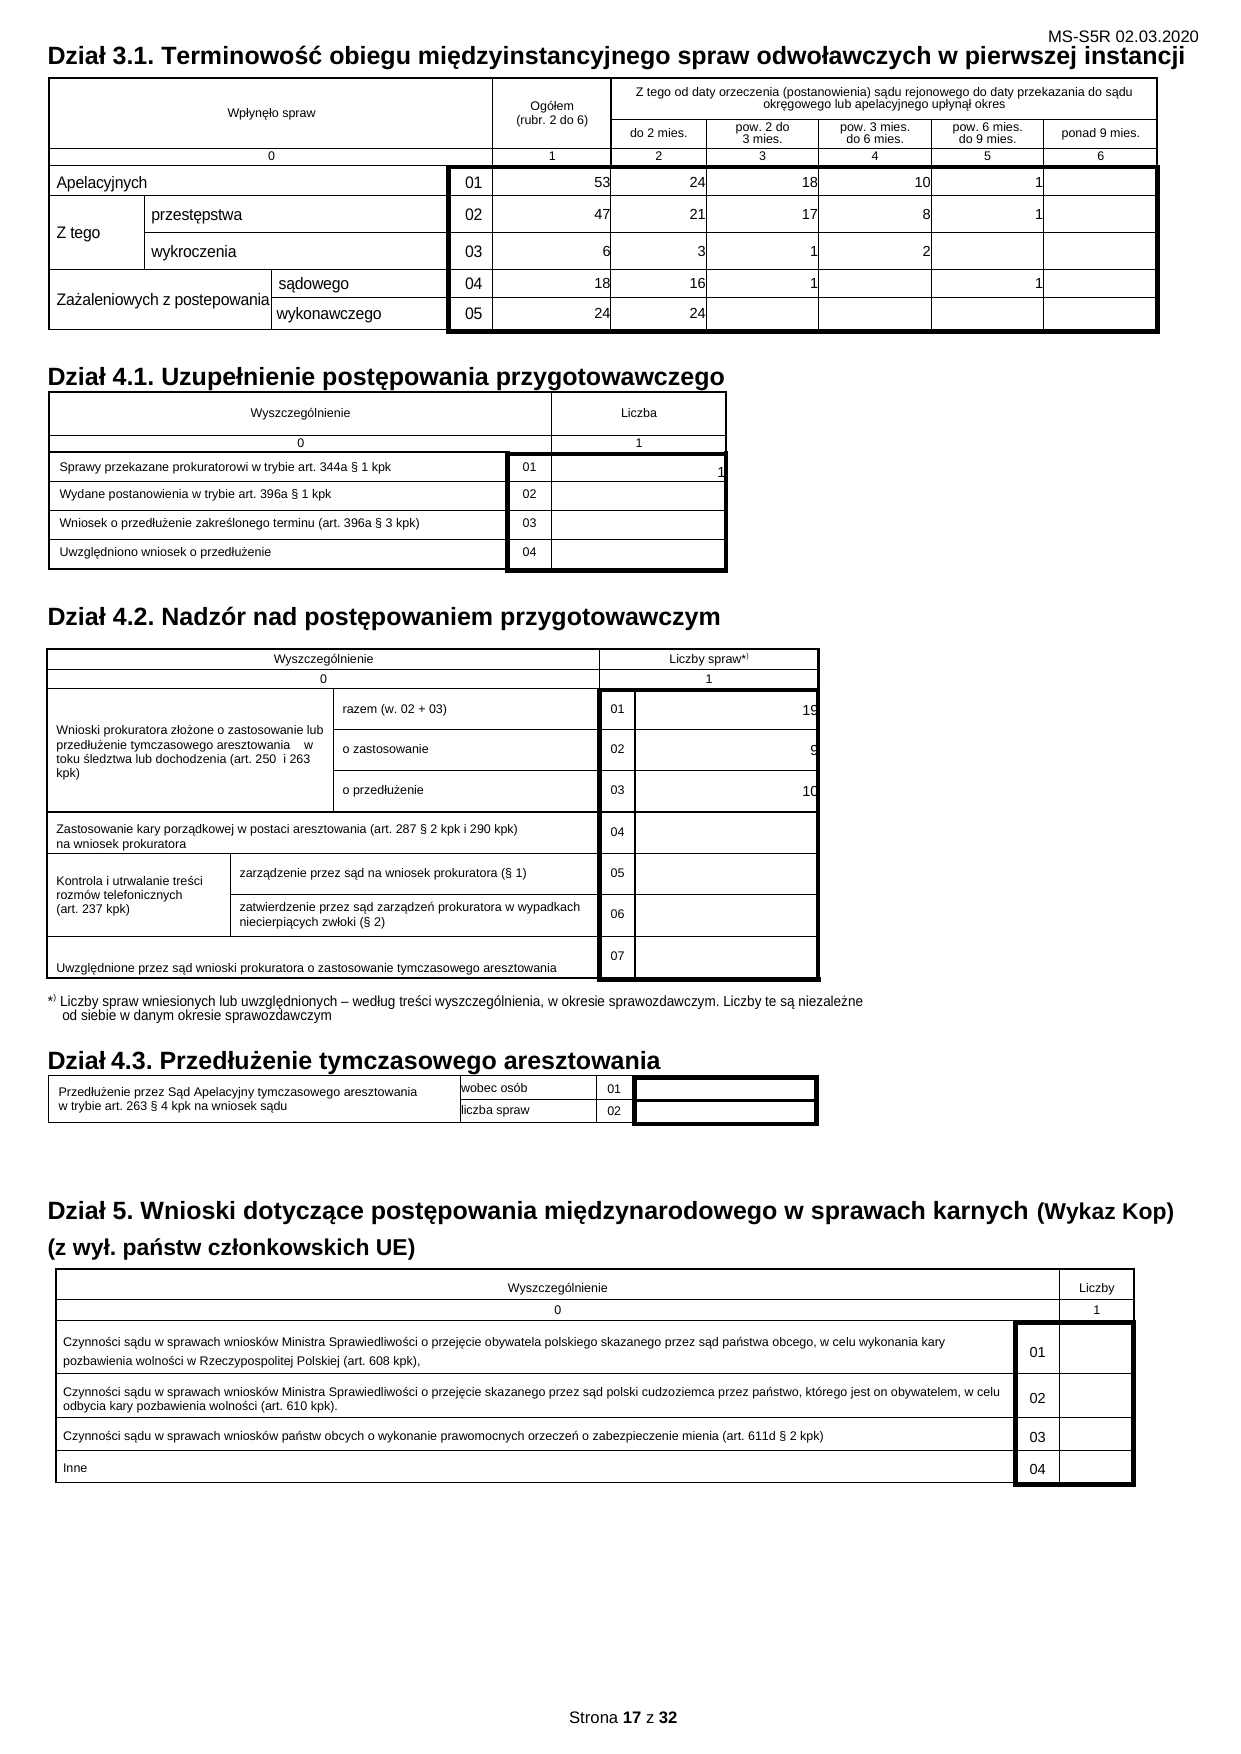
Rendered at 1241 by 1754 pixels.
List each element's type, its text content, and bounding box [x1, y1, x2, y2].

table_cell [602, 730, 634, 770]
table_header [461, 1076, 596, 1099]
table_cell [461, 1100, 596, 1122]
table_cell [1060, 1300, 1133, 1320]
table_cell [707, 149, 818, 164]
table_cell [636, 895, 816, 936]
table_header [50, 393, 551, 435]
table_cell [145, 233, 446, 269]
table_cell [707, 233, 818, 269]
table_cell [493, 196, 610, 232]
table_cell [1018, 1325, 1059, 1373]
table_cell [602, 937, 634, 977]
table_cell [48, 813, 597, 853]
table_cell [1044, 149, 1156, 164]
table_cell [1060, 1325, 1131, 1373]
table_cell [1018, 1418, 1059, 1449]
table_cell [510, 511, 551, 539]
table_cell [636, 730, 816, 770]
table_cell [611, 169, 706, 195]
text Dział 4.3. Przedłużenie tymczasowego aresztowania [47, 1054, 332, 1073]
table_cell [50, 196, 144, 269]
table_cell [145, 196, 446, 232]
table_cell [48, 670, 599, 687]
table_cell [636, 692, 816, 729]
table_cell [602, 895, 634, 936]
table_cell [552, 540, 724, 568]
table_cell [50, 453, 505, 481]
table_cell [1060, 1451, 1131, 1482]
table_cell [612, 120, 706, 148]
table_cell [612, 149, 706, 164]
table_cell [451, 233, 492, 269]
subtitle Dział 4.1. Uzupełnienie postępowania przygotowawczego [47, 362, 1199, 391]
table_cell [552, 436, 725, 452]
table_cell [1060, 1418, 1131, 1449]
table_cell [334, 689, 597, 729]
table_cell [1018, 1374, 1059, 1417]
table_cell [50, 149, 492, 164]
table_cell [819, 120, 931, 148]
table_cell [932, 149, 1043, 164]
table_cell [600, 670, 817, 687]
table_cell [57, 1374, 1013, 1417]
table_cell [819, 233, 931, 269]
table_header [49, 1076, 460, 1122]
text Dział 5. Wnioski dotyczące postępowania międzynarodowego w sprawach karnych (Wykaz Kop) [47, 1196, 1199, 1225]
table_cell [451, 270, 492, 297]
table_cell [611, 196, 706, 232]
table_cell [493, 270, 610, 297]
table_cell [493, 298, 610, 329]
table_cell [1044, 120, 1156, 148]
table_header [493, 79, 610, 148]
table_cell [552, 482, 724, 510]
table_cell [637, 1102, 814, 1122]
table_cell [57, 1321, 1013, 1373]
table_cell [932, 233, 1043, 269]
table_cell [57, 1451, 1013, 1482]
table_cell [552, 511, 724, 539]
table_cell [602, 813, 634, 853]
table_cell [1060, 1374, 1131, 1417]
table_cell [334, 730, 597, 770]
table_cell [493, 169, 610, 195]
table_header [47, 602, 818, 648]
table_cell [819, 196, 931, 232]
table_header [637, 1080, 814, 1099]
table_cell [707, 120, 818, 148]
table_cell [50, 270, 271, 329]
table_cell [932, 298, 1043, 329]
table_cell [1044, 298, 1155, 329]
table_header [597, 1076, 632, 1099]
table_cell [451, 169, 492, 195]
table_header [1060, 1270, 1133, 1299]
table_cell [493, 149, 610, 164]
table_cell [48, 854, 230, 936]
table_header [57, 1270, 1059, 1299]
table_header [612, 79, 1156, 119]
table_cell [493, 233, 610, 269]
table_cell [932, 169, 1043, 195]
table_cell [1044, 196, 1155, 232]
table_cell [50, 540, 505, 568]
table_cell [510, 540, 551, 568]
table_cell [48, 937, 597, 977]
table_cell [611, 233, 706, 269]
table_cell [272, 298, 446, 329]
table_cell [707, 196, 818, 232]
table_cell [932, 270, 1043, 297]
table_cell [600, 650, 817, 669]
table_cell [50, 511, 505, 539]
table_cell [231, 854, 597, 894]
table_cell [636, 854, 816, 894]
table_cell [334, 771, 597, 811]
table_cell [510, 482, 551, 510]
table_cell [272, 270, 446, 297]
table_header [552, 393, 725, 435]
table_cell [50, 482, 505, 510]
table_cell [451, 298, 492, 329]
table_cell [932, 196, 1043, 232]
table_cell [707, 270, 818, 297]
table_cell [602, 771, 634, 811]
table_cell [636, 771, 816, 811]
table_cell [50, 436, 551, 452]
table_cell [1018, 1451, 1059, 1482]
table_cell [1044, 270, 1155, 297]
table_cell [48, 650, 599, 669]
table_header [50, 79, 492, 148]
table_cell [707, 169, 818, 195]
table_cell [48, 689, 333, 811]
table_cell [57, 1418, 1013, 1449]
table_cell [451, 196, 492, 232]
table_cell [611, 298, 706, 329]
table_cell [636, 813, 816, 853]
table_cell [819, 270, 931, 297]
text Dział 3.1. Terminowość obiegu międzyinstancyjnego spraw odwoławczych w pierwszej instancji [47, 46, 1199, 69]
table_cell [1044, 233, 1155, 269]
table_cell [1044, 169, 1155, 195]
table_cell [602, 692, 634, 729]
text (z wył. państw członkowskich UE) [47, 1233, 1199, 1260]
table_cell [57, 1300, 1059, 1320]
text Dział 4.3. Przedłużenie tymczasowego aresztowania [324, 1054, 1199, 1073]
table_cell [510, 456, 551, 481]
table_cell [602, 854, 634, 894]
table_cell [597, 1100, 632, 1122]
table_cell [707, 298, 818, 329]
text *) Liczby spraw wniesionych lub uwzględnionych – według treści wyszczególnienia, w okresie sprawozdawczym. Liczby te są niezależne [47, 996, 1199, 1009]
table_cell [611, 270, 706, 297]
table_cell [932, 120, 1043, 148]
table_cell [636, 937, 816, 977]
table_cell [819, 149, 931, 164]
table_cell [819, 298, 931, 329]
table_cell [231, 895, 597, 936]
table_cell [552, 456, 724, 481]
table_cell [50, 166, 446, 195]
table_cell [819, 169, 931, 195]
